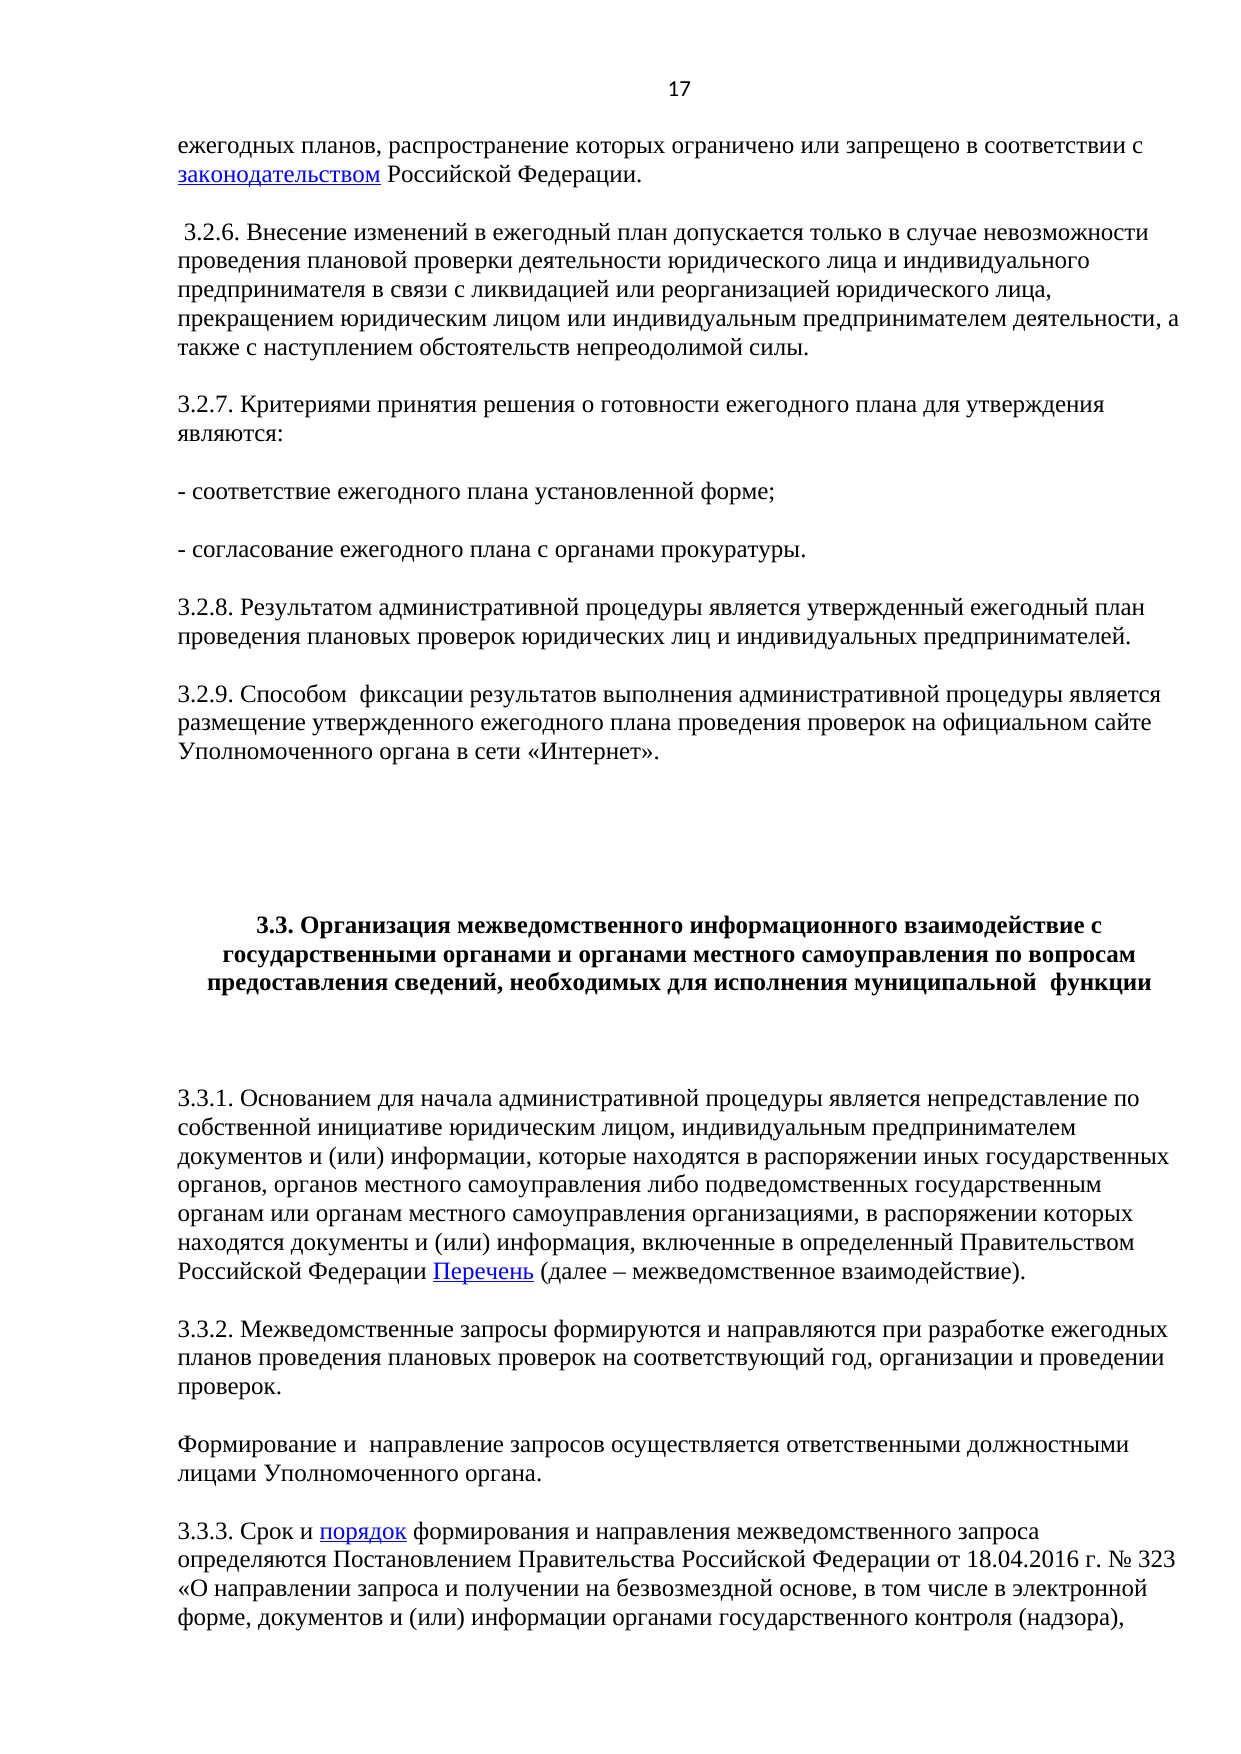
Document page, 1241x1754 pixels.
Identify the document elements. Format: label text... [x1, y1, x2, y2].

text 3.2.7. Критериями принятия решения о готовности ежегодного плана для утверждения являются: [177, 389, 1181, 447]
text - соответствие ежегодного плана установленной форме; [177, 476, 1181, 505]
text 3.2.6. Внесение изменений в ежегодный план допускается только в случае невозможности проведения плановой проверки деятельности юридического лица и индивидуального предпринимателя в связи с ликвидацией или реорганизацией юридического лица, прекращением юридическим лицом или индивидуальным предпринимателем деятельности, а также с наступлением обстоятельств непреодолимой силы. [177, 217, 1181, 360]
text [177, 130, 1181, 187]
text 3.3.1. Основанием для начала административной процедуры является непредставление по собственной инициативе юридическим лицом, индивидуальным предпринимателем документов и (или) информации, которые находятся в распоряжении иных государственных органов, органов местного самоуправления либо подведомственных государственным органам или органам местного самоуправления организациями, в распоряжении которых находятся документы и (или) информация, включенные в определенный Правительством Российской Федерации Перечень (далее – межведомственное взаимодействие). [177, 1083, 1181, 1284]
text 3.3. Организация межведомственного информационного взаимодействие c государственными органами и органами местного самоуправления по вопросам предоставления сведений, необходимых для исполнения муниципальной функции [177, 910, 1181, 996]
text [177, 1516, 1181, 1631]
text Формирование и направление запросов осуществляется ответственными должностными лицами Уполномоченного органа. [177, 1429, 1181, 1487]
text 3.2.8. Результатом административной процедуры является утвержденный ежегодный план проведения плановых проверок юридических лиц и индивидуальных предпринимателей. [177, 592, 1181, 649]
text - согласование ежегодного плана с органами прокуратуры. [177, 534, 1181, 563]
text 3.2.9. Способом фиксации результатов выполнения административной процедуры является размещение утвержденного ежегодного плана проведения проверок на официальном сайте Уполномоченного органа в сети «Интернет». [177, 679, 1181, 765]
text 3.3.2. Межведомственные запросы формируются и направляются при разработке ежегодных планов проведения плановых проверок на соответствующий год, организации и проведении проверок. [177, 1314, 1181, 1400]
